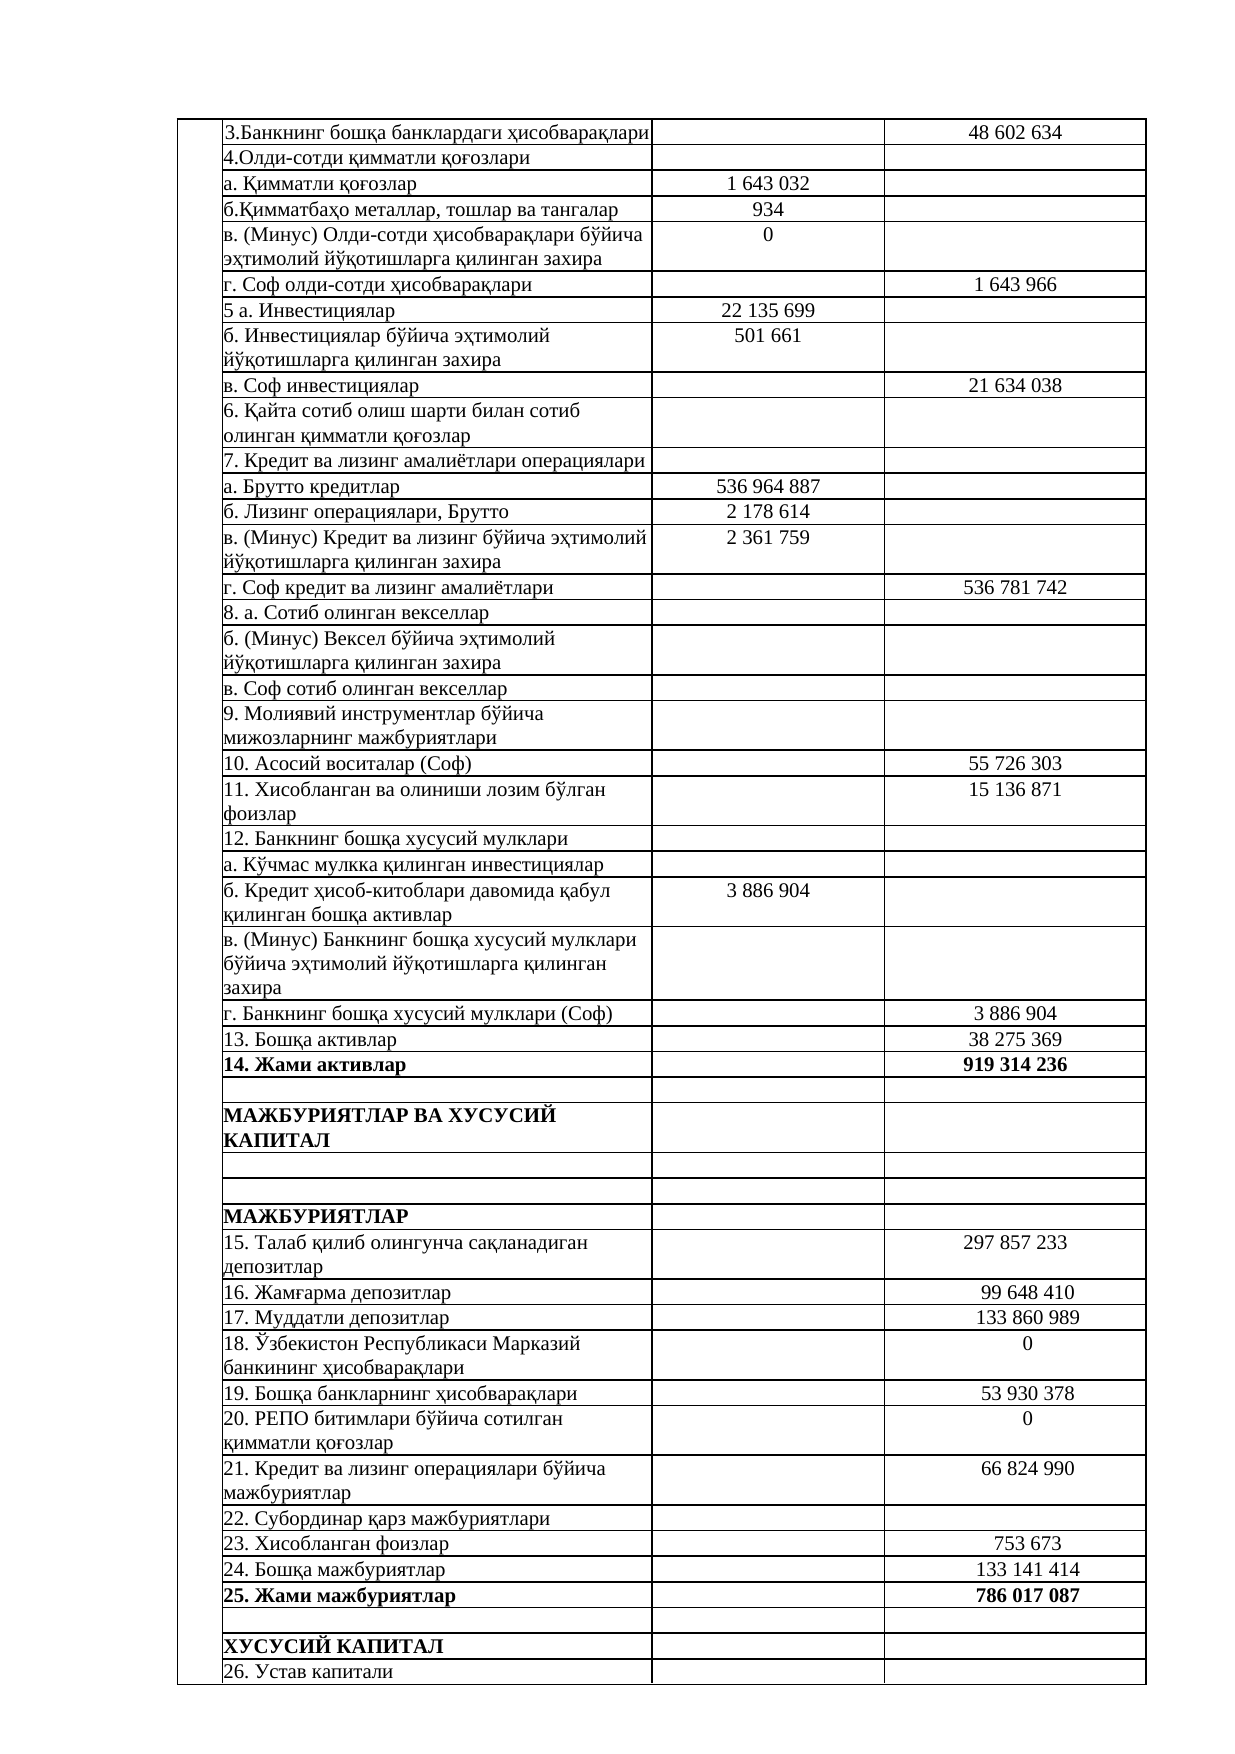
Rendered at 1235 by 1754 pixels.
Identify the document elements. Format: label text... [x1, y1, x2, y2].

table_cell [223, 1153, 651, 1177]
table_cell г. Соф олди-сотди ҳисобварақлари [223, 272, 651, 296]
table_cell ХУСУСИЙ КАПИТАЛ [223, 1634, 651, 1658]
table_cell [653, 1305, 884, 1329]
table_cell [885, 701, 1145, 749]
table_cell 16. Жамғарма депозитлар [223, 1280, 651, 1304]
table_cell 12. Банкнинг бошқа хусусий мулклари [223, 826, 651, 850]
table_cell 6. Қайта сотиб олиш шарти билан сотиб олинган қимматли қоғозлар [223, 398, 651, 447]
table_cell [885, 1179, 1145, 1203]
table_cell [885, 1153, 1145, 1177]
table_cell МАЖБУРИЯТЛАР ВА ХУСУСИЙ КАПИТАЛ [223, 1103, 651, 1152]
table_cell [653, 448, 884, 472]
table_cell [653, 777, 884, 825]
table_cell 14. Жами активлар [223, 1052, 651, 1076]
table_cell [653, 575, 884, 599]
table_cell 786 017 087 [885, 1583, 1145, 1607]
table_cell [653, 1179, 884, 1203]
table_cell [653, 1230, 884, 1278]
table_cell [653, 1608, 884, 1632]
table_cell [653, 1381, 884, 1405]
table_cell 24. Бошқа мажбуриятлар [223, 1557, 651, 1581]
table_cell [223, 1179, 651, 1203]
table_cell [653, 1660, 884, 1683]
table_cell [885, 398, 1145, 447]
table_cell 13. Бошқа активлар [223, 1027, 651, 1051]
table_cell 536 781 742 [885, 575, 1145, 599]
table_cell 133 141 414 [885, 1557, 1145, 1581]
table_cell [653, 1205, 884, 1228]
table_cell в. Соф сотиб олинган векселлар [223, 676, 651, 700]
table_cell [885, 197, 1145, 221]
table_cell 99 648 410 [885, 1280, 1145, 1304]
table_cell б.Қимматбаҳо металлар, тошлар ва тангалар [223, 197, 651, 221]
table_cell [653, 1531, 884, 1555]
table_cell [653, 1078, 884, 1102]
table_cell [653, 145, 884, 169]
table_cell [653, 1103, 884, 1152]
table_cell 21 634 038 [885, 373, 1145, 397]
table_cell [885, 323, 1145, 371]
table_cell 25. Жами мажбуриятлар [223, 1583, 651, 1607]
table_cell 934 [653, 197, 884, 221]
table_cell [885, 826, 1145, 850]
table_cell [653, 1634, 884, 1658]
table_cell [885, 145, 1145, 169]
table_cell 23. Хисобланган фоизлар [223, 1531, 651, 1555]
table_cell [653, 1456, 884, 1504]
table_cell [885, 525, 1145, 573]
table_cell 18. Ўзбекистон Республикаси Марказий банкининг ҳисобварақлари [223, 1331, 651, 1379]
table_cell 536 964 887 [653, 474, 884, 498]
table_cell [885, 298, 1145, 322]
table_cell 2 361 759 [653, 525, 884, 573]
table_cell 11. Хисобланган ва олиниши лозим бўлган фоизлар [223, 777, 651, 825]
table_cell [653, 1331, 884, 1379]
table_cell 48 602 634 [885, 120, 1145, 144]
table_cell 19. Бошқа банкларнинг ҳисобварақлари [223, 1381, 651, 1405]
table_cell в. Соф инвестициялар [223, 373, 651, 397]
table_cell 22. Субординар қарз мажбуриятлари [223, 1506, 651, 1530]
table_cell 53 930 378 [885, 1381, 1145, 1405]
table_cell 0 [885, 1331, 1145, 1379]
table_cell [653, 826, 884, 850]
table_cell [653, 1052, 884, 1076]
table_cell 1 643 966 [885, 272, 1145, 296]
table_cell [653, 751, 884, 775]
table_cell 1 643 032 [653, 171, 884, 195]
table_cell [653, 600, 884, 624]
table_cell [885, 1506, 1145, 1530]
table_cell б. Инвестициялар бўйича эҳтимолий йўқотишларга қилинган захира [223, 323, 651, 371]
table_cell а. Брутто кредитлар [223, 474, 651, 498]
table_cell 3 886 904 [653, 878, 884, 926]
table_cell 3 886 904 [885, 1001, 1145, 1025]
table_cell [885, 448, 1145, 472]
table_cell [653, 927, 884, 999]
table_cell [223, 1608, 651, 1632]
table_cell [653, 676, 884, 700]
table_cell [885, 1634, 1145, 1658]
table_cell [653, 1001, 884, 1025]
table_cell [885, 1205, 1145, 1228]
table_cell [653, 398, 884, 447]
table_cell 15 136 871 [885, 777, 1145, 825]
table_cell [653, 1153, 884, 1177]
table_cell 20. РЕПО битимлари бўйича сотилган қимматли қоғозлар [223, 1406, 651, 1454]
table_cell 26. Устав капитали [223, 1660, 651, 1683]
table_cell б. Лизинг операциялари, Брутто [223, 500, 651, 523]
table_cell г. Банкнинг бошқа хусусий мулклари (Соф) [223, 1001, 651, 1025]
table_cell 55 726 303 [885, 751, 1145, 775]
table_cell [885, 474, 1145, 498]
table_cell [653, 1583, 884, 1607]
table_cell [653, 852, 884, 876]
table_cell 2 178 614 [653, 500, 884, 523]
table_cell 38 275 369 [885, 1027, 1145, 1051]
table_cell [885, 1078, 1145, 1102]
table_cell [653, 120, 884, 144]
table_cell 133 860 989 [885, 1305, 1145, 1329]
table_cell 501 661 [653, 323, 884, 371]
table_cell в. (Минус) Кредит ва лизинг бўйича эҳтимолий йўқотишларга қилинган захира [223, 525, 651, 573]
table_cell 297 857 233 [885, 1230, 1145, 1278]
table_cell 15. Талаб қилиб олингунча сақланадиган депозитлар [223, 1230, 651, 1278]
table_cell [885, 626, 1145, 674]
table_cell [653, 701, 884, 749]
table_cell 3.Банкнинг бошқа банклардаги ҳисобварақлари [223, 120, 651, 144]
table_cell МАЖБУРИЯТЛАР [223, 1205, 651, 1228]
table_cell [653, 1280, 884, 1304]
table_cell 8. а. Сотиб олинган векселлар [223, 600, 651, 624]
table_cell [653, 626, 884, 674]
table_cell [885, 852, 1145, 876]
table_cell 21. Кредит ва лизинг операциялари бўйича мажбуриятлар [223, 1456, 651, 1504]
table_cell [885, 171, 1145, 195]
table_cell а. Кўчмас мулкка қилинган инвестициялар [223, 852, 651, 876]
table_cell 17. Муддатли депозитлар [223, 1305, 651, 1329]
table_cell б. (Минус) Вексел бўйича эҳтимолий йўқотишларга қилинган захира [223, 626, 651, 674]
table_cell [653, 1027, 884, 1051]
table_cell [885, 1660, 1145, 1683]
table_cell 919 314 236 [885, 1052, 1145, 1076]
table_cell [653, 1506, 884, 1530]
table_cell [885, 500, 1145, 523]
table_cell б. Кредит ҳисоб-китоблари давомида қабул қилинган бошқа активлар [223, 878, 651, 926]
table_cell [885, 927, 1145, 999]
table_cell 9. Молиявий инструментлар бўйича мижозларнинг мажбуриятлари [223, 701, 651, 749]
table_cell 753 673 [885, 1531, 1145, 1555]
table_cell в. (Минус) Олди-сотди ҳисобварақлари бўйича эҳтимолий йўқотишларга қилинган захира [223, 222, 651, 270]
table_cell в. (Минус) Банкнинг бошқа хусусий мулклари бўйича эҳтимолий йўқотишларга қилинган захира [223, 927, 651, 999]
table_cell [653, 373, 884, 397]
table_cell 0 [885, 1406, 1145, 1454]
table_cell [885, 600, 1145, 624]
table_cell 66 824 990 [885, 1456, 1145, 1504]
table_cell [885, 676, 1145, 700]
table_cell 4.Олди-сотди қимматли қоғозлари [223, 145, 651, 169]
table_cell 7. Кредит ва лизинг амалиётлари операциялари [223, 448, 651, 472]
table_cell [885, 1608, 1145, 1632]
table_cell [885, 1103, 1145, 1152]
table_cell [885, 222, 1145, 270]
table_cell 0 [653, 222, 884, 270]
table_cell 10. Асосий воситалар (Соф) [223, 751, 651, 775]
table_cell [885, 878, 1145, 926]
table_cell 22 135 699 [653, 298, 884, 322]
table_cell [653, 1406, 884, 1454]
table_cell 5 а. Инвестициялар [223, 298, 651, 322]
table_cell г. Соф кредит ва лизинг амалиётлари [223, 575, 651, 599]
table_cell [653, 272, 884, 296]
table_cell [653, 1557, 884, 1581]
table_cell [223, 1078, 651, 1102]
table_cell а. Қимматли қоғозлар [223, 171, 651, 195]
